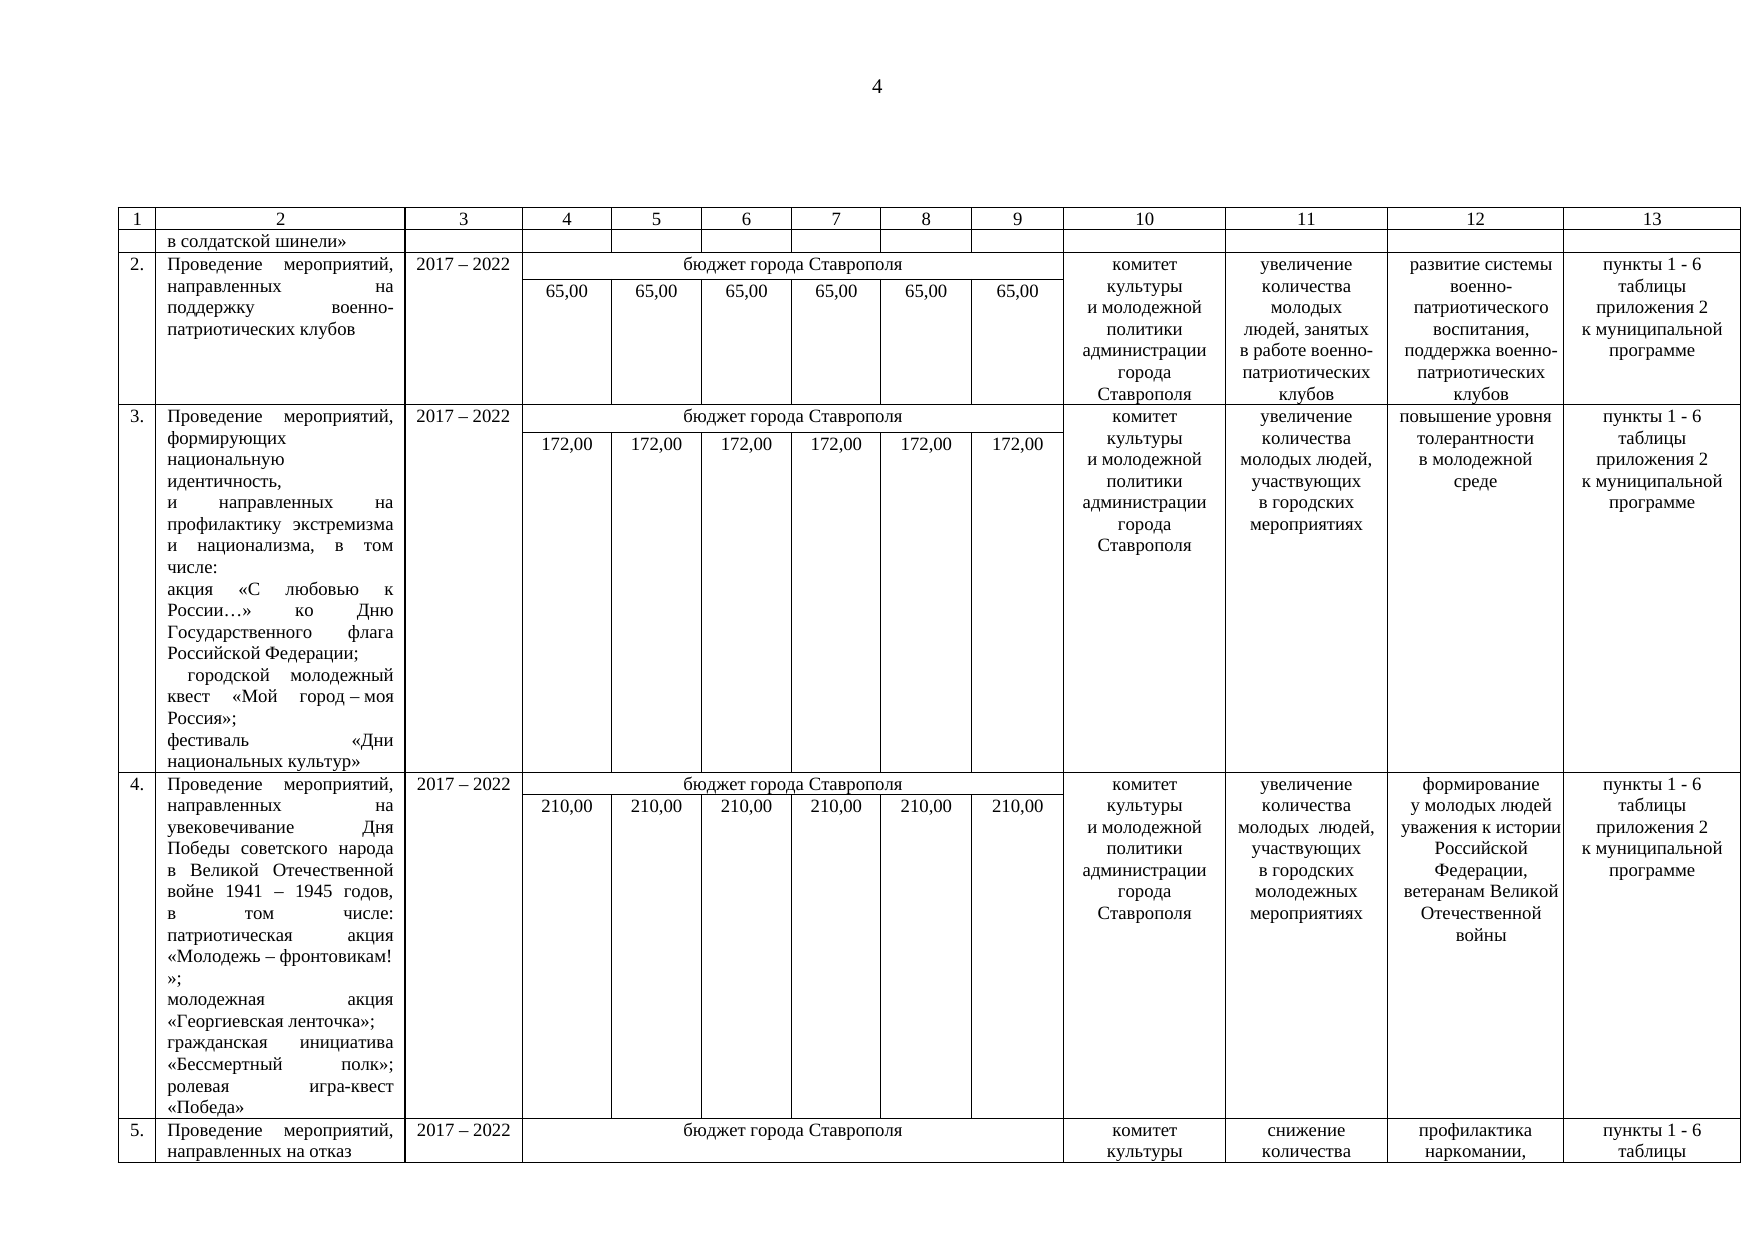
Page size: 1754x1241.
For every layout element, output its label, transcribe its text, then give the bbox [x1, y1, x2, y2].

table_cell 65,00 [881, 280, 971, 404]
table_cell Проведение мероприятий, направленных на поддержку военно-патриотических клубов [156, 253, 404, 404]
table_cell [792, 230, 880, 252]
table_cell 4 [523, 208, 611, 229]
table_cell 5. [119, 1119, 155, 1162]
table_cell бюджет города Ставрополя [523, 253, 1063, 279]
table_cell [406, 230, 522, 252]
table_cell 4. [119, 773, 155, 1118]
table_cell [881, 230, 971, 252]
table_cell 3. [119, 405, 155, 772]
table_cell 210,00 [612, 795, 701, 1118]
table_cell 2017 – 2022 [406, 253, 522, 404]
table_cell 8 [881, 208, 971, 229]
table_cell 65,00 [702, 280, 791, 404]
table_cell 6 [702, 208, 791, 229]
table_cell комитет культуры и молодежной политики администрации города Ставрополя [1064, 405, 1225, 772]
table_cell 5 [612, 208, 701, 229]
table_cell увеличение количества молодых людей, участвующих в городских мероприятиях [1226, 405, 1387, 772]
table_cell профилактика наркомании, [1388, 1119, 1563, 1162]
table_cell бюджет города Ставрополя [523, 1119, 1063, 1162]
table_cell пункты 1 - 6 таблицы [1564, 1119, 1740, 1162]
table_cell 65,00 [523, 280, 611, 404]
table_cell пункты 1 - 6 таблицы приложения 2 к муниципальной программе [1564, 773, 1740, 1118]
table_cell Проведение мероприятий, формирующих национальную идентичность, и направленных на профилактику экстремизма и национализма, в том числе: акция «С любовью к России…» ко Дню Государственного флага Российской Федерации; городской молодежный квест «Мой город – моя Россия»; фестиваль «Дни национальных культур» [156, 405, 404, 772]
table_cell 2017 – 2022 [406, 1119, 522, 1162]
table_cell 65,00 [612, 280, 701, 404]
table_cell [1226, 230, 1387, 252]
table_cell 9 [972, 208, 1063, 229]
table_cell формирование у молодых людей уважения к истории Российской Федерации, ветеранам Великой Отечественной войны [1388, 773, 1563, 1118]
table_cell комитет культуры и молодежной политики администрации города Ставрополя [1064, 773, 1225, 1118]
table_cell [523, 230, 611, 252]
table_cell увеличение количества молодых людей, занятых в работе военно-патриотических клубов [1226, 253, 1387, 404]
table_cell увеличение количества молодых людей, участвующих в городских молодежных мероприятиях [1226, 773, 1387, 1118]
table_cell 65,00 [972, 280, 1063, 404]
table_cell 210,00 [523, 795, 611, 1118]
table_cell снижение количества [1226, 1119, 1387, 1162]
table_cell [1064, 230, 1225, 252]
table_cell 2 [156, 208, 404, 229]
table_cell бюджет города Ставрополя [523, 405, 1063, 432]
table_cell 210,00 [881, 795, 971, 1118]
table_cell 2017 – 2022 [406, 773, 522, 1118]
table_cell [612, 230, 701, 252]
table_cell 1 [119, 208, 155, 229]
table_cell 11 [1226, 208, 1387, 229]
table_cell Проведение мероприятий, направленных на увековечивание Дня Победы советского народа в Великой Отечественной войне 1941 – 1945 годов, в том числе: патриотическая акция «Молодежь – фронтовикам!»; молодежная акция «Георгиевская ленточка»; гражданская инициатива «Бессмертный полк»; ролевая игра-квест «Победа» [156, 773, 404, 1118]
table_cell 210,00 [792, 795, 880, 1118]
table_cell 172,00 [792, 433, 880, 772]
table_cell 2. [119, 253, 155, 404]
table_cell [1564, 230, 1740, 252]
table_cell 172,00 [612, 433, 701, 772]
table_cell комитет культуры [1064, 1119, 1225, 1162]
table_cell пункты 1 - 6 таблицы приложения 2 к муниципальной программе [1564, 405, 1740, 772]
table_cell Проведение мероприятий, направленных на отказ [156, 1119, 404, 1162]
table_cell 172,00 [523, 433, 611, 772]
table_cell бюджет города Ставрополя [523, 773, 1063, 794]
table_cell 12 [1388, 208, 1563, 229]
table_cell 3 [406, 208, 522, 229]
table_cell в солдатской шинели» [156, 230, 404, 252]
table_cell повышение уровня толерантности в молодежной среде [1388, 405, 1563, 772]
table_cell 7 [792, 208, 880, 229]
table_cell 172,00 [881, 433, 971, 772]
table_cell 210,00 [972, 795, 1063, 1118]
table_cell 172,00 [972, 433, 1063, 772]
table_cell 172,00 [702, 433, 791, 772]
table_cell 13 [1564, 208, 1740, 229]
table_cell комитет культуры и молодежной политики администрации города Ставрополя [1064, 253, 1225, 404]
table_cell 10 [1064, 208, 1225, 229]
table_cell [972, 230, 1063, 252]
table_cell 65,00 [792, 280, 880, 404]
table_cell [1388, 230, 1563, 252]
table_cell 2017 – 2022 [406, 405, 522, 772]
table_cell 210,00 [702, 795, 791, 1118]
table_cell [702, 230, 791, 252]
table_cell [1564, 253, 1740, 404]
table_cell [119, 230, 155, 252]
table_cell развитие системы военно-патриотического воспитания, поддержка военно-патриотических клубов [1388, 253, 1563, 404]
